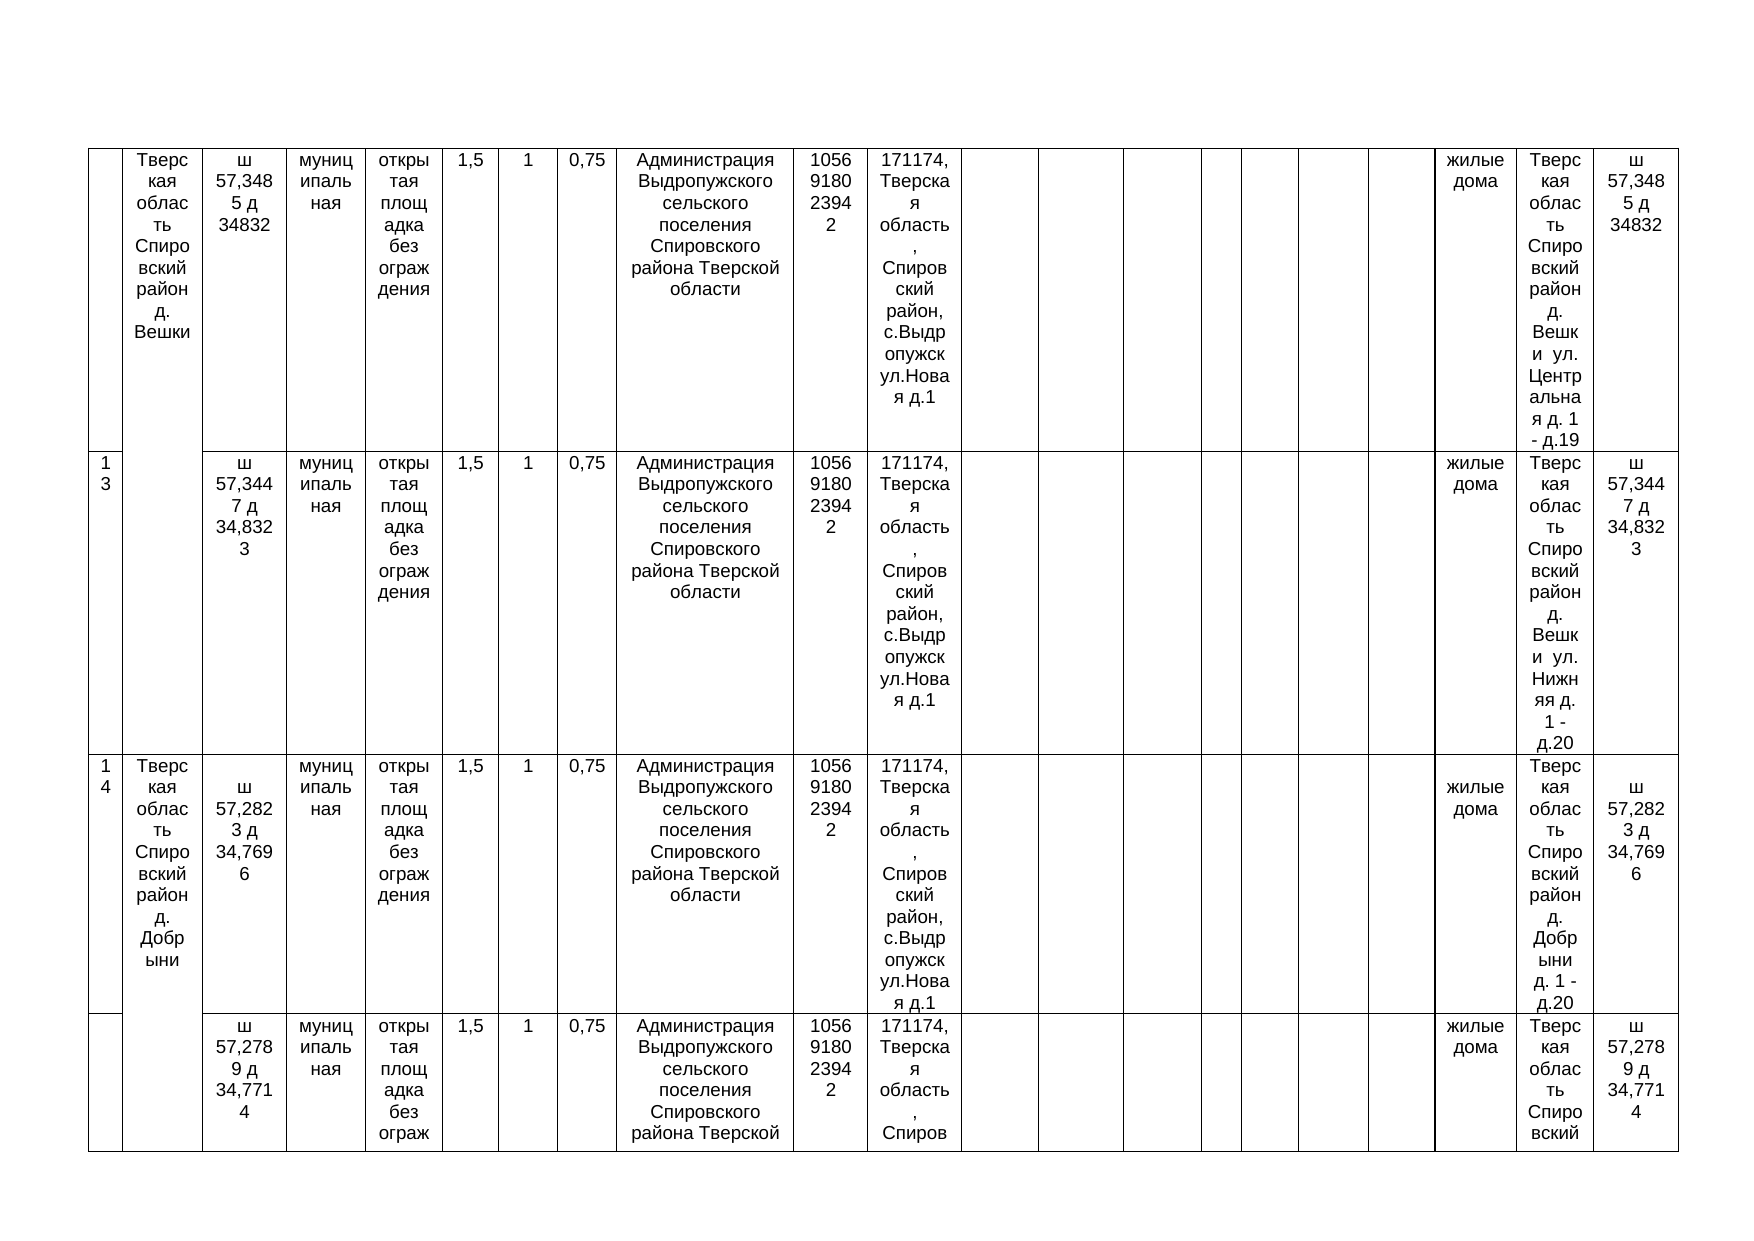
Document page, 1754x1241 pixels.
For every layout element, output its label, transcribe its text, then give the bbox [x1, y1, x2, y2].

table_cell Администрация Выдропужского сельского поселения Спировского района Тверской области [617, 452, 793, 753]
table_cell [1124, 1014, 1201, 1151]
table_cell Тверская область Спировский район д. Добрыни д. 1 - д.20 [1517, 755, 1593, 1013]
table_cell 1 [499, 149, 557, 451]
table_cell 1 [499, 1014, 557, 1151]
table_cell [1242, 755, 1298, 1013]
table_cell [1039, 755, 1123, 1013]
table_cell ш 57,3485 д 34832 [1594, 149, 1678, 451]
table_cell ш 57,2789 д 34,7714 [1594, 1014, 1678, 1151]
table_cell [1039, 149, 1123, 451]
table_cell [868, 149, 961, 451]
table_cell 1056918023942 [794, 149, 867, 451]
table_cell 14 [89, 755, 122, 1013]
table_cell 1056918023942 [794, 1014, 867, 1151]
table_cell 13 [89, 452, 122, 753]
table_cell 1,5 [443, 149, 498, 451]
table_cell [1242, 1014, 1298, 1151]
table_cell 0,75 [558, 149, 616, 451]
table_cell Тверская область Спировский район д. Вешки ул. Нижняя д. 1 - д.20 [1517, 452, 1593, 753]
table_cell 1056918023942 [794, 452, 867, 753]
table_cell открытая площадка без ограждения [366, 452, 442, 753]
table_cell ш 57,2823 д 34,7696 [203, 755, 286, 1013]
table_cell Тверская область Спировский район д. Добрыни [123, 755, 202, 1151]
table_cell [962, 149, 1038, 451]
table_cell [1369, 755, 1434, 1013]
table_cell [617, 1014, 793, 1151]
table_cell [366, 149, 442, 451]
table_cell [868, 1014, 961, 1151]
table_cell Администрация Выдропужского сельского поселения Спировского района Тверской области [617, 755, 793, 1013]
table_cell 0,75 [558, 755, 616, 1013]
table_cell [1124, 149, 1201, 451]
table_cell [1124, 452, 1201, 753]
table_cell 1056918023942 [794, 755, 867, 1013]
table_cell ш 57,3447 д 34,8323 [203, 452, 286, 753]
table_cell муниципальная [287, 452, 365, 753]
table_cell муниципальная [287, 149, 365, 451]
table_cell 1,5 [443, 1014, 498, 1151]
table_cell [1039, 452, 1123, 753]
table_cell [1517, 1014, 1593, 1151]
table_cell [1299, 755, 1368, 1013]
table_cell ш 57,3447 д 34,8323 [1594, 452, 1678, 753]
table_cell 1,5 [443, 755, 498, 1013]
table_cell жилые дома [1436, 755, 1516, 1013]
table_cell 0,75 [558, 452, 616, 753]
table_cell [1369, 1014, 1434, 1151]
table_cell жилые дома [1436, 452, 1516, 753]
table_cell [617, 149, 793, 451]
table_cell муниципальная [287, 1014, 365, 1151]
table_cell ш 57,2823 д 34,7696 [1594, 755, 1678, 1013]
table_cell [1369, 149, 1434, 451]
table_cell [1299, 1014, 1368, 1151]
table_cell [1369, 452, 1434, 753]
table_cell 0,75 [558, 1014, 616, 1151]
table_cell [1242, 149, 1298, 451]
table_cell [89, 149, 122, 451]
table_cell жилые дома [1436, 1014, 1516, 1151]
table_cell [1039, 1014, 1123, 1151]
table_cell [1202, 149, 1241, 451]
table_cell Тверская область Спировский район д. Вешки [123, 149, 202, 753]
table_cell 1 [499, 755, 557, 1013]
table_cell 1 [499, 452, 557, 753]
table_cell 171174, Тверская область, Спировский район, с.Выдропужск ул.Новая д.1 [868, 755, 961, 1013]
table_cell ш 57,2789 д 34,7714 [203, 1014, 286, 1151]
table_cell [962, 452, 1038, 753]
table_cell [366, 1014, 442, 1151]
table_cell муниципальная [287, 755, 365, 1013]
table_cell ш 57,3485 д 34832 [203, 149, 286, 451]
table_cell [1242, 452, 1298, 753]
table_cell [1299, 452, 1368, 753]
table_cell [962, 755, 1038, 1013]
table_cell [962, 1014, 1038, 1151]
table_cell Тверская область Спировский район д. Вешки ул. Центральная д. 1 - д.19 [1517, 149, 1593, 451]
table_cell [1124, 755, 1201, 1013]
table_cell [1202, 452, 1241, 753]
table_cell открытая площадка без ограждения [366, 755, 442, 1013]
table_cell 171174, Тверская область, Спировский район, с.Выдропужск ул.Новая д.1 [868, 452, 961, 753]
table_cell [1202, 1014, 1241, 1151]
table_cell [1202, 755, 1241, 1013]
table_cell [89, 1014, 122, 1151]
table_cell 1,5 [443, 452, 498, 753]
table_cell [1299, 149, 1368, 451]
table_cell жилые дома [1436, 149, 1516, 451]
